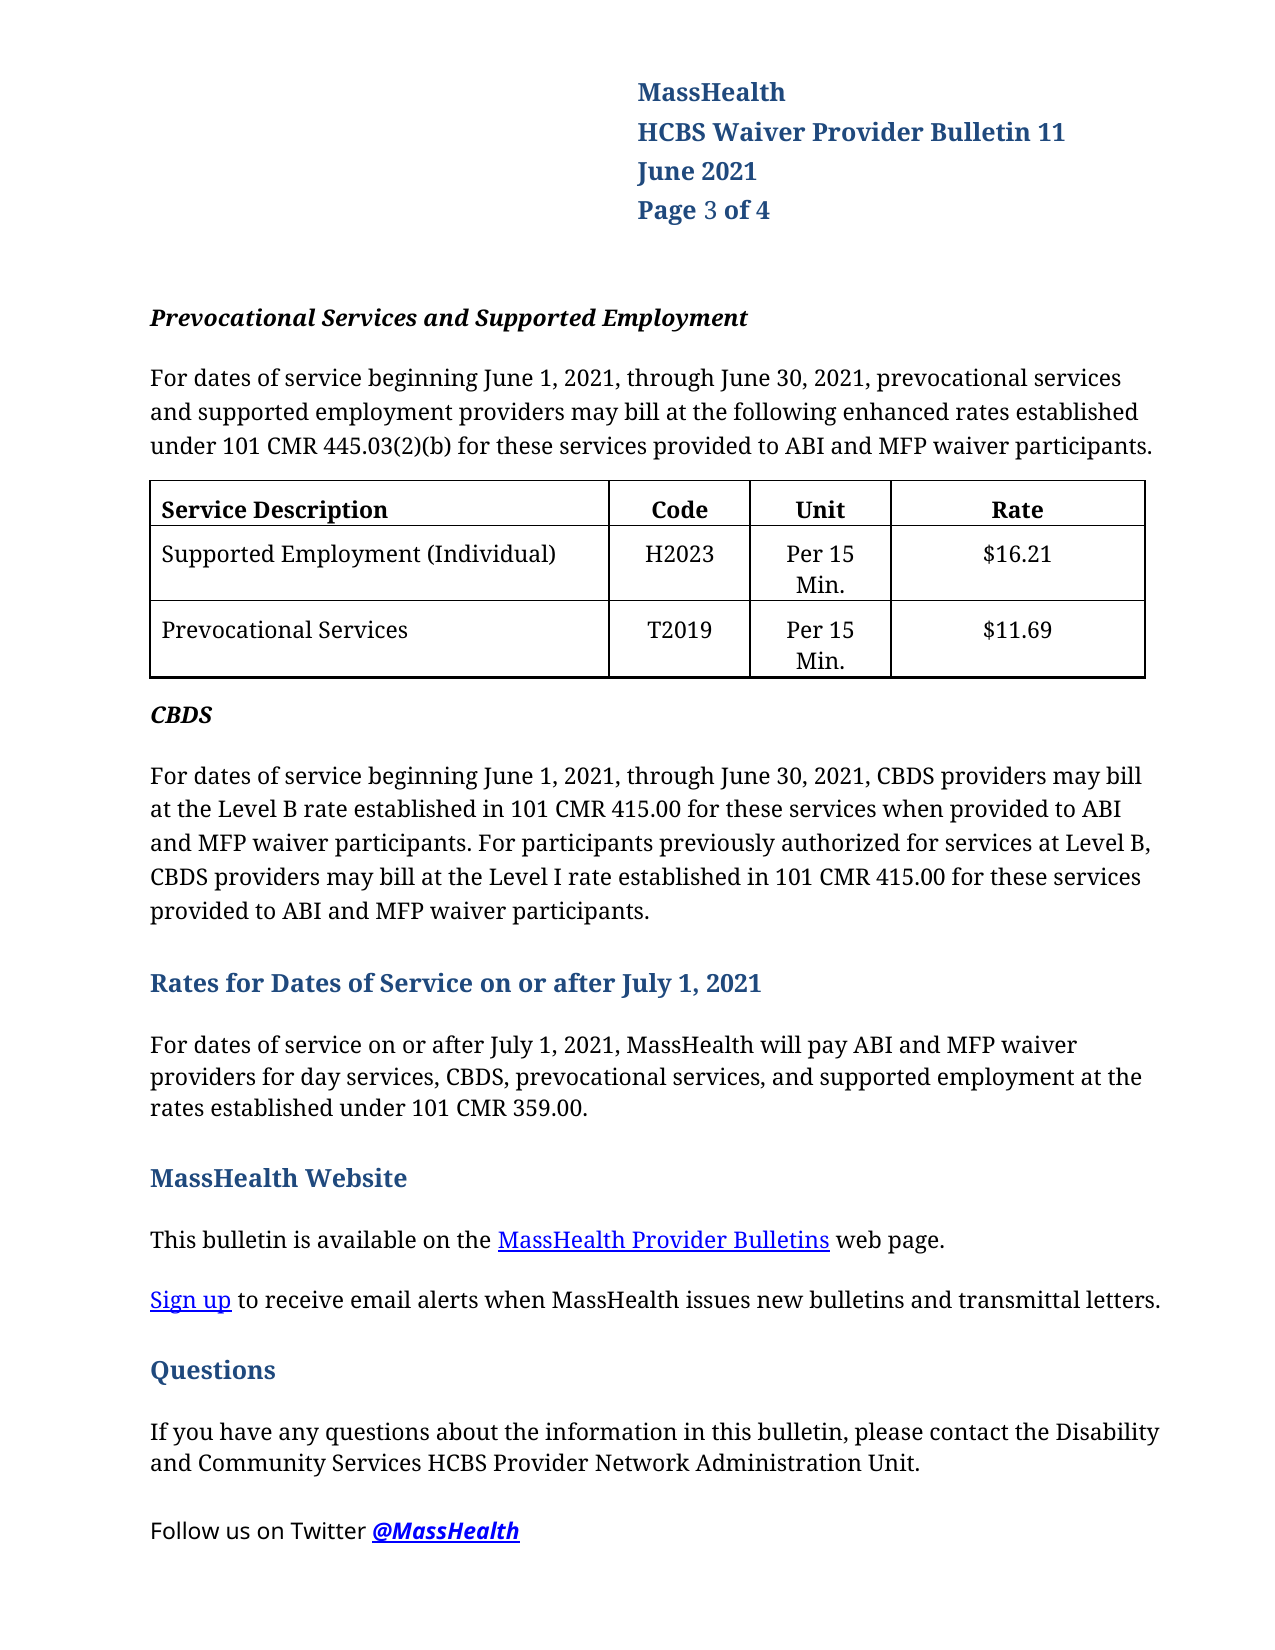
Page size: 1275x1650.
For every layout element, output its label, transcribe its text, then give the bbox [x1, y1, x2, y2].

table_cell Prevocational Services [151, 601, 608, 676]
text For dates of service beginning June 1, 2021, through June 30, 2021, CBDS providers may bill at the Level B rate established in 101 CMR 415.00 for these services when provided to ABI and MFP waiver participants. For participants previously authorized for services at Level B, CBDS providers may bill at the Level I rate established in 101 CMR 415.00 for these services provided to ABI and MFP waiver participants. [150, 760, 1162, 926]
table_cell H2023 [610, 526, 749, 600]
table_header Rate [892, 481, 1144, 525]
text This bulletin is available on the MassHealth Provider Bulletins web page. [150, 1224, 1162, 1255]
table_header Code [610, 481, 749, 525]
subtitle Prevocational Services and Supported Employment [150, 302, 1162, 333]
table_cell Supported Employment (Individual) [151, 526, 608, 600]
text For dates of service on or after July 1, 2021, MassHealth will pay ABI and MFP waiver providers for day services, CBDS, prevocational services, and supported employment at the rates established under 101 CMR 359.00. [150, 1029, 1162, 1123]
subtitle CBDS [150, 699, 1162, 731]
table_cell $11.69 [892, 601, 1144, 676]
text If you have any questions about the information in this bulletin, please contact the Disability and Community Services HCBS Provider Network Administration Unit. [150, 1416, 1162, 1478]
subtitle MassHealth Website [150, 1160, 1134, 1194]
subtitle Questions [150, 1353, 1134, 1387]
table_cell Per 15 Min. [751, 526, 890, 600]
table_cell Per 15 Min. [751, 601, 890, 676]
text Sign up to receive email alerts when MassHealth issues new bulletins and transmittal letters. [150, 1284, 1162, 1315]
table_cell T2019 [610, 601, 749, 676]
table_header Unit [751, 481, 890, 525]
subtitle Rates for Dates of Service on or after July 1, 2021 [150, 966, 1134, 1000]
text For dates of service beginning June 1, 2021, through June 30, 2021, prevocational services and supported employment providers may bill at the following enhanced rates established under 101 CMR 445.03(2)(b) for these services provided to ABI and MFP waiver participants. [150, 362, 1162, 461]
table_cell $16.21 [892, 526, 1144, 600]
table_header Service Description [151, 481, 608, 525]
